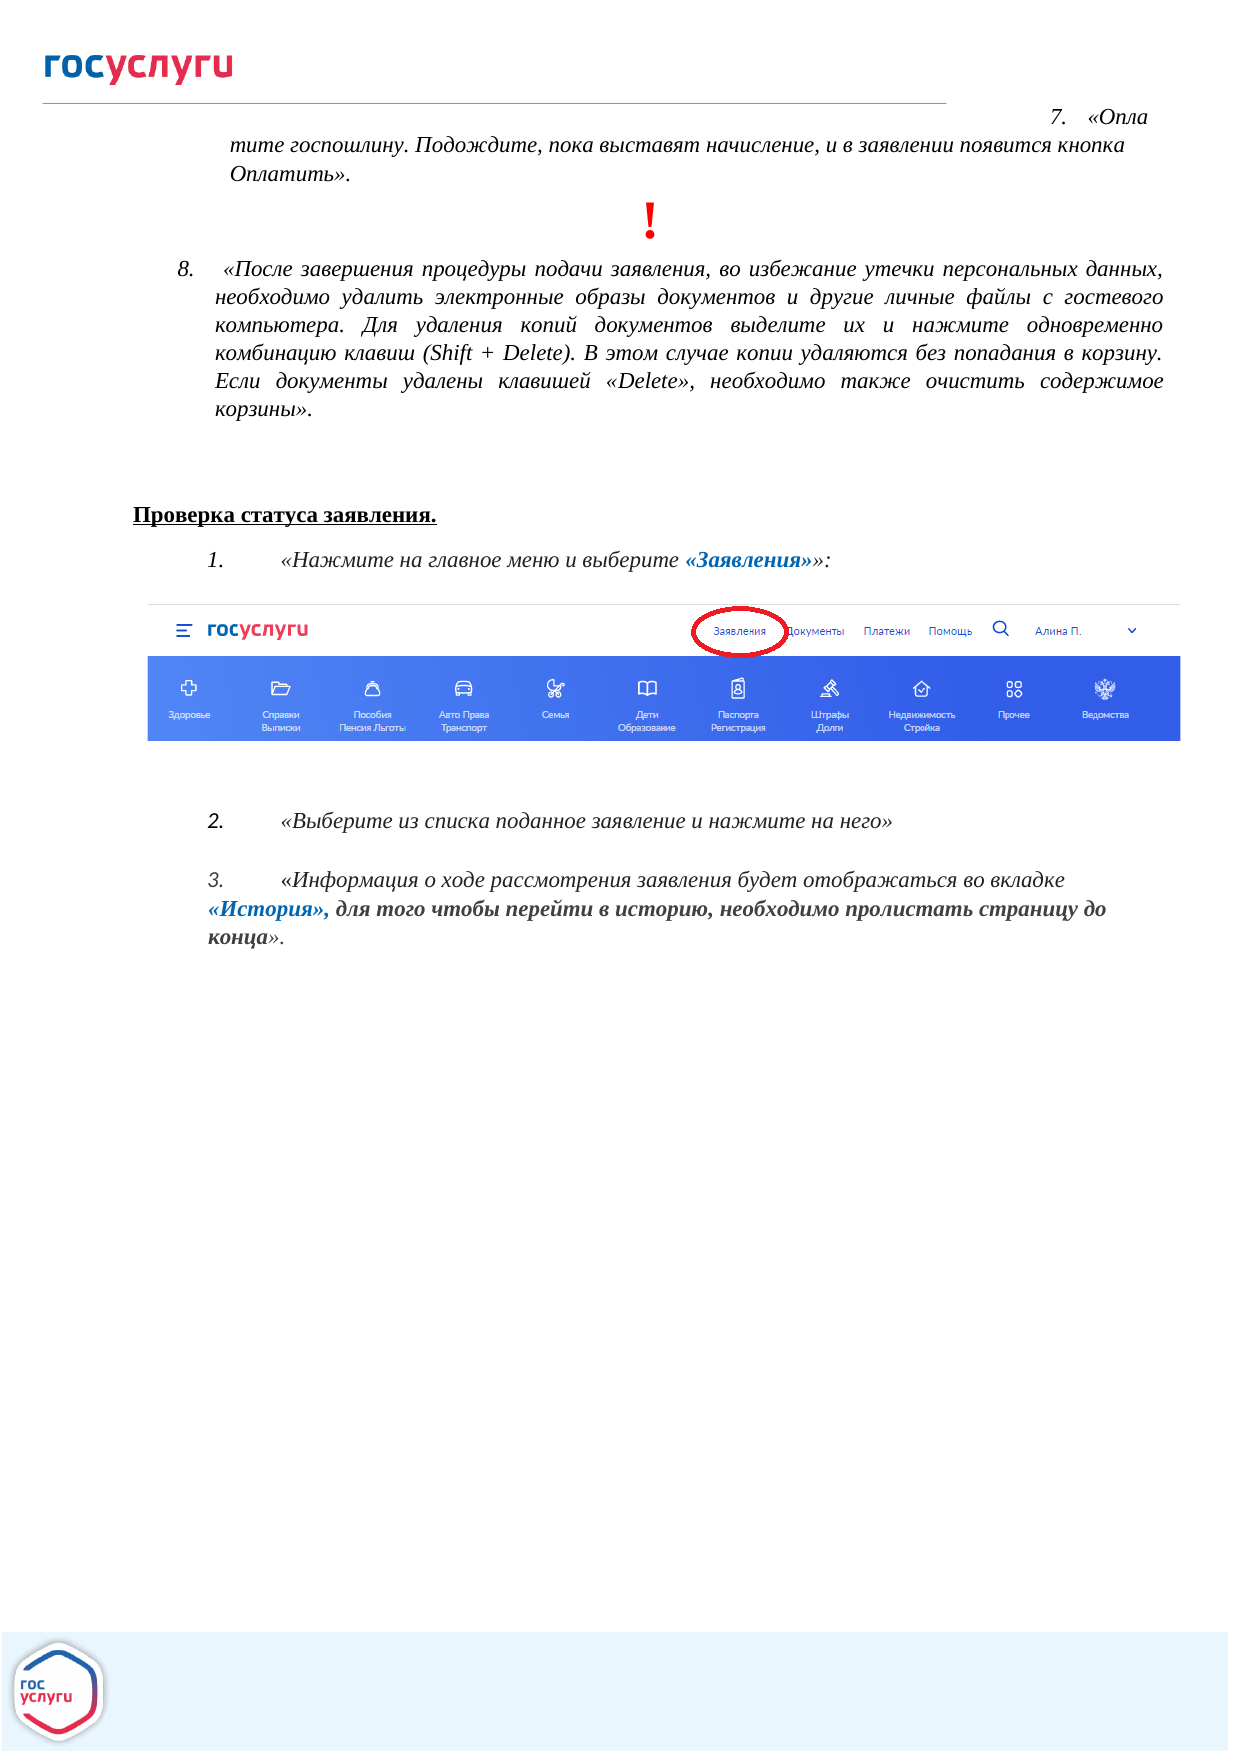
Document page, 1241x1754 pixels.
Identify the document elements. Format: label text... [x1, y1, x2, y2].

list «Оплатите госпошлину. Подождите, пока выставят начисление, и в заявлении появится кнопка Оплатить». [192, 103, 1167, 186]
text Проверка статуса заявления. [133, 501, 1167, 527]
list «Нажмите на главное меню и выберите «Заявления»»: [207, 546, 1167, 572]
list «Выберите из списка поданное заявление и нажмите на него» [207, 806, 1167, 834]
list «Информация о ходе рассмотрения заявления будет отображаться во вкладке «История», для того чтобы перейти в историю, необходимо пролистать страницу до конца». [207, 866, 1167, 949]
picture [0, 1629, 1227, 1751]
text ! [133, 188, 1167, 250]
picture [0, 0, 971, 113]
list «После завершения процедуры подачи заявления, во избежание утечки персональных данных, необходимо удалить электронные образы документов и другие личные файлы с гостевого компьютера. Для удаления копий документов выделите их и нажмите одновременно комбинацию клавиш (Shift + Delete). В этом случае копии удаляются без попадания в корзину. Если документы удалены клавишей «Delete», необходимо также очистить содержимое корзины». [177, 255, 1167, 421]
picture [147, 601, 1181, 741]
